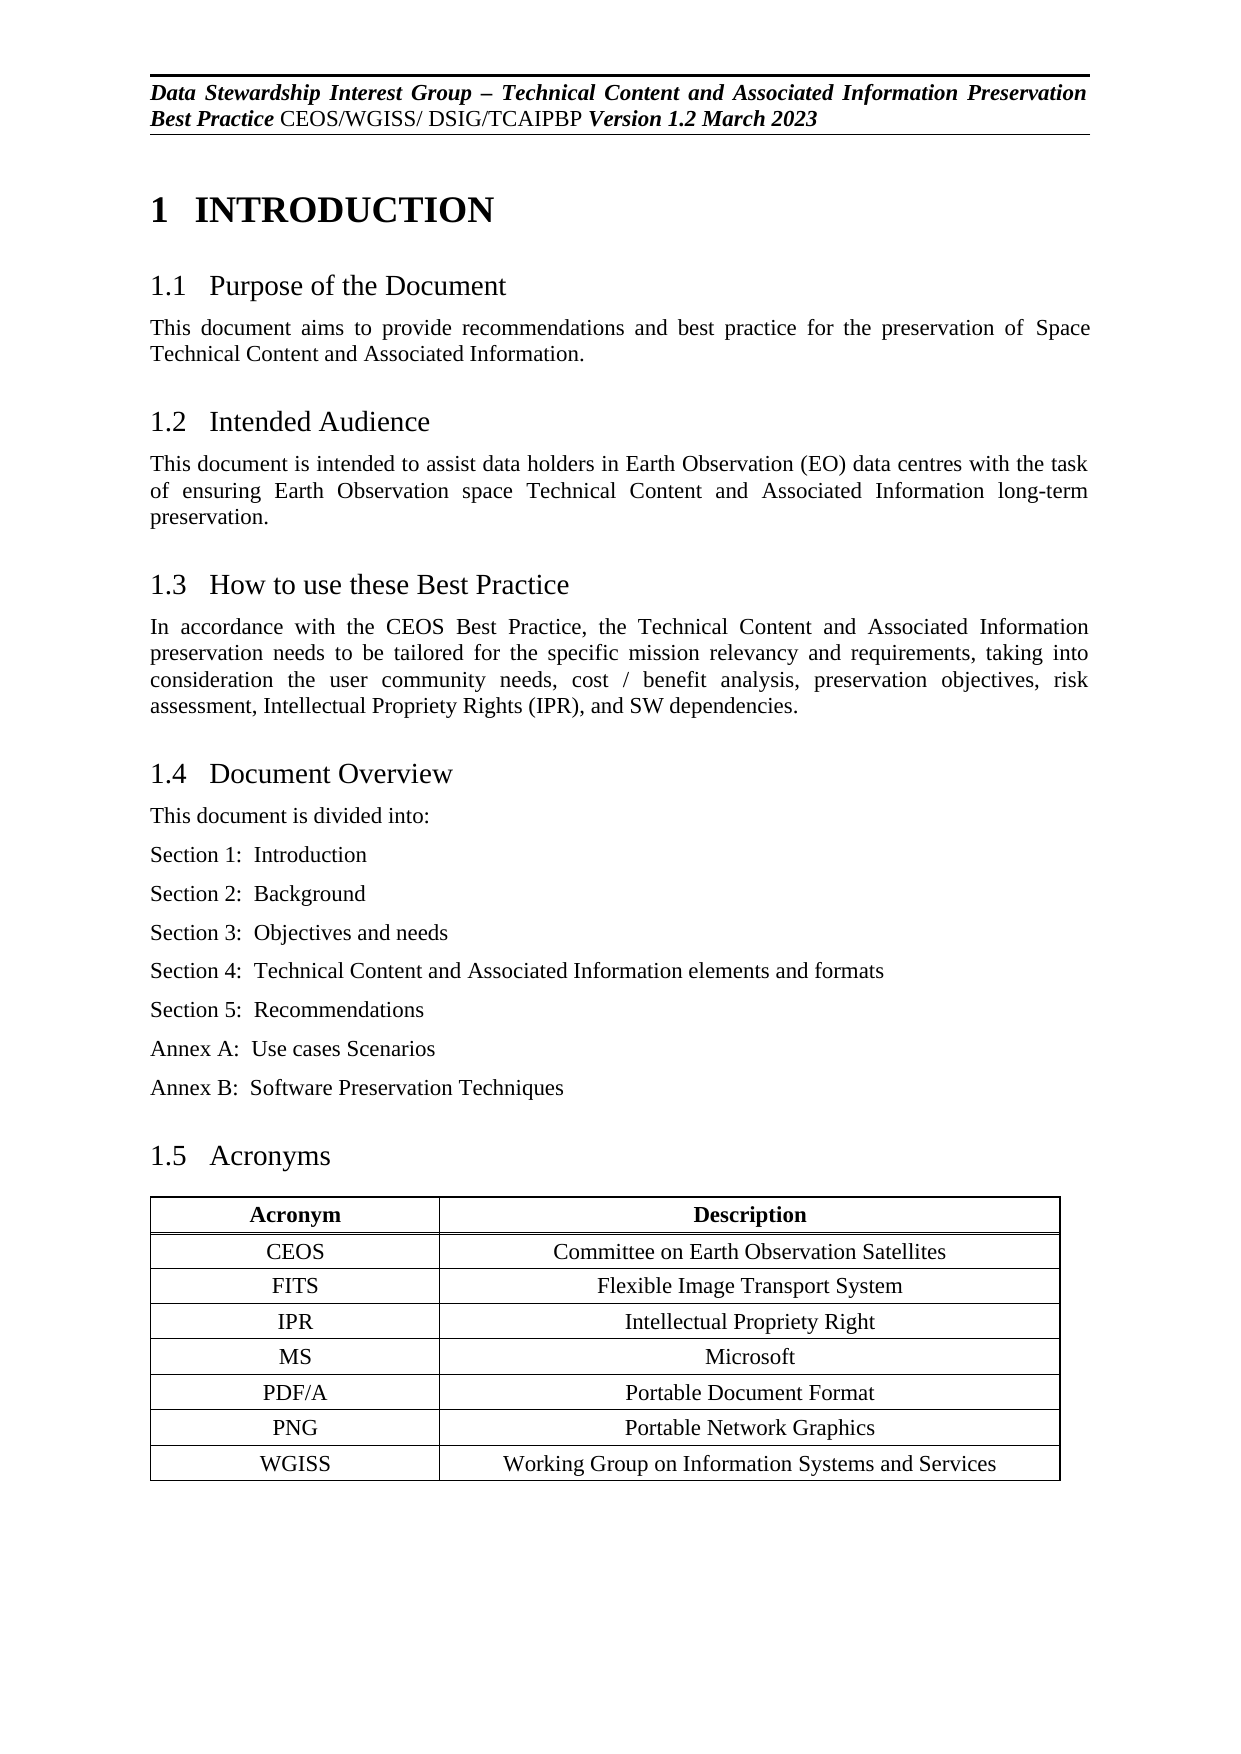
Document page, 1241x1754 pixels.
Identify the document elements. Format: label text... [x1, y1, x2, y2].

text Section 4: Technical Content and Associated Information elements and formats [150, 957, 1090, 984]
table_cell Microsoft [440, 1339, 1059, 1374]
text This document is intended to assist data holders in Earth Observation (EO) data centres with the task of ensuring Earth Observation space Technical Content and Associated Information long-term preservation. [150, 450, 1090, 529]
table_cell PNG [151, 1410, 439, 1444]
subtitle Purpose of the Document [150, 268, 1090, 302]
table_cell Committee on Earth Observation Satellites [440, 1235, 1059, 1267]
table_cell Flexible Image Transport System [440, 1269, 1059, 1303]
table_cell Working Group on Information Systems and Services [440, 1446, 1059, 1480]
text Section 5: Recommendations [150, 996, 1090, 1023]
subtitle Document Overview [150, 756, 1090, 789]
table_cell Intellectual Propriety Right [440, 1304, 1059, 1338]
text Section 2: Background [150, 880, 1090, 906]
text Section 1: Introduction [150, 841, 1090, 867]
text This document aims to provide recommendations and best practice for the preservation of Space Technical Content and Associated Information. [150, 314, 1090, 367]
text This document is divided into: [150, 802, 1090, 828]
table_header Description [440, 1198, 1059, 1232]
subtitle Acronyms [150, 1138, 1090, 1171]
table_cell FITS [151, 1269, 439, 1303]
subtitle How to use these Best Practice [150, 567, 1090, 601]
table_cell MS [151, 1339, 439, 1374]
subtitle Intended Audience [150, 404, 1090, 438]
table_cell Portable Document Format [440, 1375, 1059, 1409]
text In accordance with the CEOS Best Practice, the Technical Content and Associated Information preservation needs to be tailored for the specific mission relevancy and requirements, taking into consideration the user community needs, cost / benefit analysis, preservation objectives, risk assessment, Intellectual Propriety Rights (IPR), and SW dependencies. [150, 613, 1090, 718]
text Section 3: Objectives and needs [150, 918, 1090, 945]
table_cell CEOS [151, 1235, 439, 1267]
table_cell IPR [151, 1304, 439, 1338]
subtitle Introduction [150, 187, 1090, 231]
table_cell PDF/A [151, 1375, 439, 1409]
text Annex B: Software Preservation Techniques [150, 1074, 1090, 1100]
text Annex A: Use cases Scenarios [150, 1035, 1090, 1061]
table_cell Portable Network Graphics [440, 1410, 1059, 1444]
table_header Acronym [151, 1198, 439, 1232]
table_cell WGISS [151, 1446, 439, 1480]
